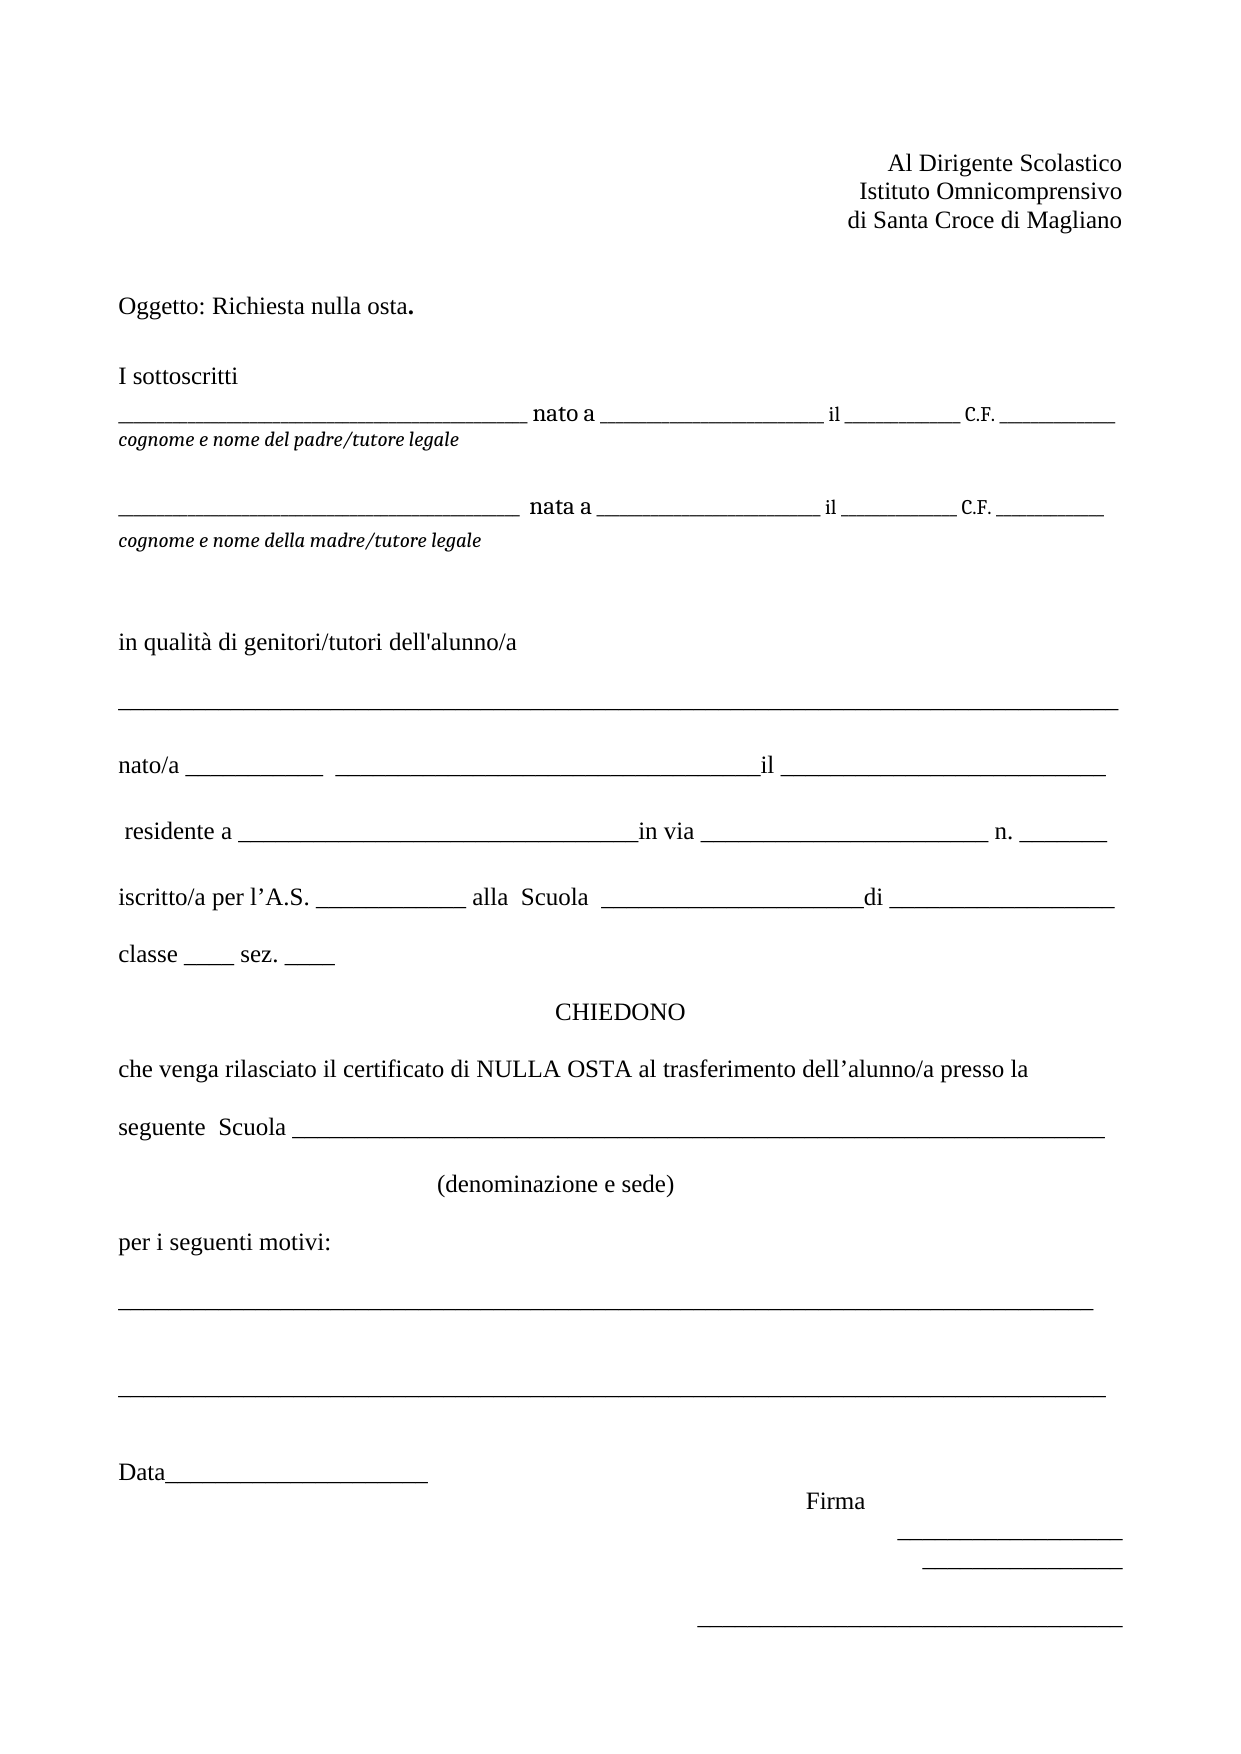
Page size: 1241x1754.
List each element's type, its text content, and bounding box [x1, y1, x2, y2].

text nato/a ___________ __________________________________il __________________________ [118, 750, 1122, 779]
text I sottoscritti [118, 361, 1122, 390]
text ____________________________________________________ nata a _____________________________ il _______________ C.F. ______________ [118, 492, 1122, 521]
text _____________________________________________________ nato a _____________________________ il _______________ C.F. _______________ [118, 398, 1122, 427]
text Data_____________________ [118, 1457, 1122, 1486]
text Oggetto: Richiesta nulla osta. [118, 291, 1122, 320]
text _______________________________________________________________________________ [118, 1371, 1122, 1399]
text Al Dirigente Scolastico [118, 148, 1122, 176]
text Istituto Omnicomprensivo [118, 176, 1122, 205]
text CHIEDONO [118, 997, 1122, 1026]
text iscritto/a per l’A.S. ____________ alla Scuola _____________________di __________________ classe ____ sez. ____ [118, 882, 1122, 968]
text ______________________________________________________________________________ [118, 1284, 1122, 1313]
text __________________________________ [118, 1601, 1122, 1629]
text Firma [118, 1486, 1122, 1514]
text seguente Scuola _________________________________________________________________ [118, 1112, 1122, 1141]
text in qualità di genitori/tutori dell'alunno/a ________________________________________________________________________________ [118, 627, 1122, 713]
text __________________________________ [118, 1514, 1122, 1572]
text residente a ________________________________in via _______________________ n. _______ [118, 816, 1122, 845]
text cognome e nome del padre/tutore legale [118, 427, 1122, 451]
text (denominazione e sede) [118, 1169, 1122, 1198]
text che venga rilasciato il certificato di NULLA OSTA al trasferimento dell’alunno/a presso la [118, 1054, 1122, 1083]
text cognome e nome della madre/tutore legale [118, 529, 1122, 553]
text per i seguenti motivi: [118, 1227, 1122, 1256]
text di Santa Croce di Magliano [118, 205, 1122, 234]
